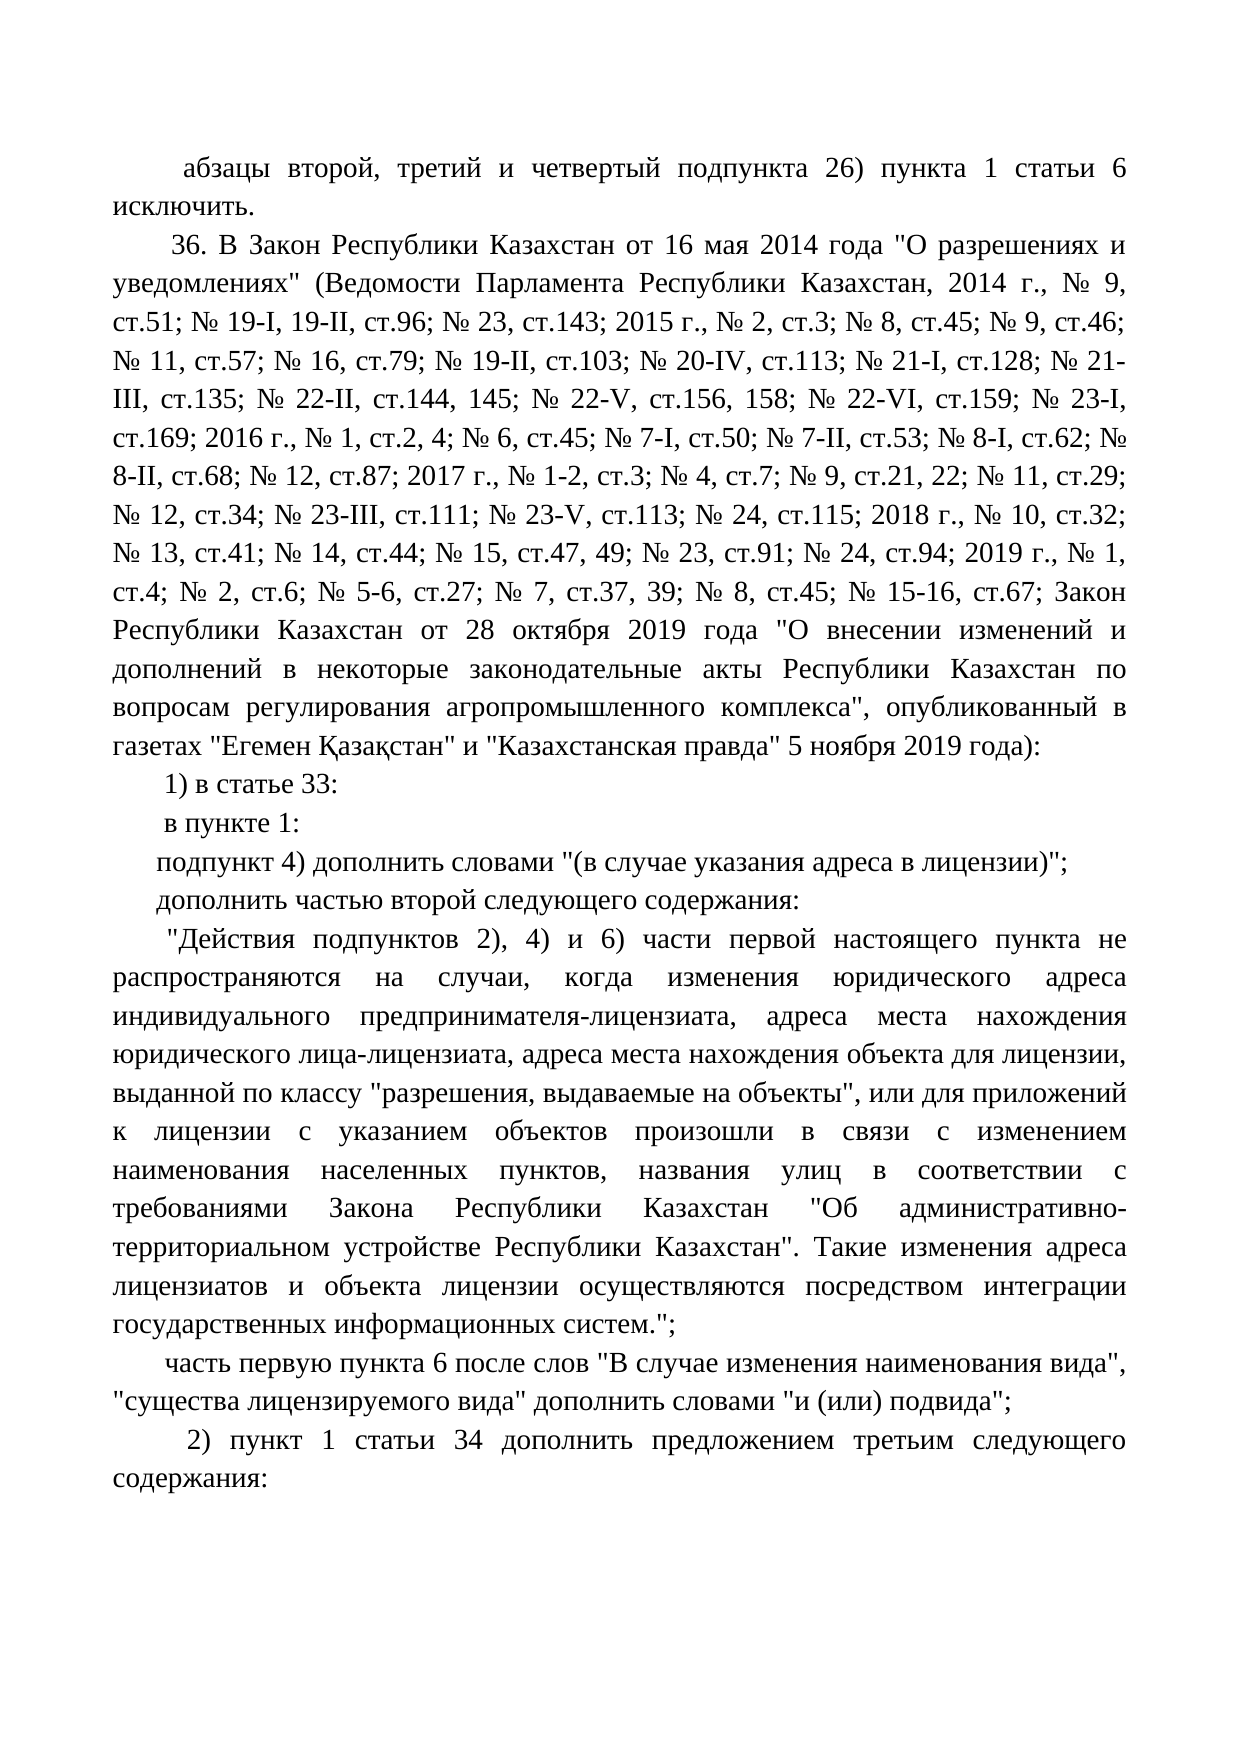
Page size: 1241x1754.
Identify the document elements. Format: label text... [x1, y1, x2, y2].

text подпункт 4) дополнить словами "(в случае указания адреса в лицензии)"; [112, 844, 1128, 877]
text дополнить частью второй следующего содержания: [112, 882, 1128, 916]
text 1) в статье 33: [112, 767, 1128, 800]
text "Действия подпунктов 2), 4) и 6) части первой настоящего пункта не распространяются на случаи, когда изменения юридического адреса индивидуального предпринимателя-лицензиата, адреса места нахождения юридического лица-лицензиата, адреса места нахождения объекта для лицензии, выданной по классу "разрешения, выдаваемые на объекты", или для приложений к лицензии с указанием объектов произошли в связи с изменением наименования населенных пунктов, названия улиц в соответствии с требованиями Закона Республики Казахстан "Об административно-территориальном устройстве Республики Казахстан". Такие изменения адреса лицензиатов и объекта лицензии осуществляются посредством интеграции государственных информационных систем."; [112, 921, 1128, 1340]
text 2) пункт 1 статьи 34 дополнить предложением третьим следующего содержания: [112, 1422, 1128, 1494]
text абзацы второй, третий и четвертый подпункта 26) пункта 1 статьи 6 исключить. [112, 150, 1128, 222]
text в пункте 1: [112, 805, 1128, 839]
text 36. В Закон Республики Казахстан от 16 мая 2014 года "О разрешениях и уведомлениях" (Ведомости Парламента Республики Казахстан, 2014 г., № 9, ст.51; № 19-I, 19-II, ст.96; № 23, ст.143; 2015 г., № 2, ст.3; № 8, ст.45; № 9, ст.46; № 11, ст.57; № 16, ст.79; № 19-II, ст.103; № 20-IV, ст.113; № 21-I, ст.128; № 21-III, ст.135; № 22-II, ст.144, 145; № 22-V, ст.156, 158; № 22-VI, ст.159; № 23-I, ст.169; 2016 г., № 1, ст.2, 4; № 6, ст.45; № 7-I, ст.50; № 7-II, ст.53; № 8-I, ст.62; № 8-II, ст.68; № 12, ст.87; 2017 г., № 1-2, ст.3; № 4, ст.7; № 9, ст.21, 22; № 11, ст.29; № 12, ст.34; № 23-III, ст.111; № 23-V, ст.113; № 24, ст.115; 2018 г., № 10, ст.32; № 13, ст.41; № 14, ст.44; № 15, ст.47, 49; № 23, ст.91; № 24, ст.94; 2019 г., № 1, ст.4; № 2, ст.6; № 5-6, ст.27; № 7, ст.37, 39; № 8, ст.45; № 15-16, ст.67; Закон Республики Казахстан от 28 октября 2019 года "О внесении изменений и дополнений в некоторые законодательные акты Республики Казахстан по вопросам регулирования агропромышленного комплекса", опубликованный в газетах "Егемен Қазақстан" и "Казахстанская правда" 5 ноября 2019 года): [112, 227, 1128, 762]
text часть первую пункта 6 после слов "В случае изменения наименования вида", "существа лицензируемого вида" дополнить словами "и (или) подвида"; [112, 1345, 1128, 1417]
